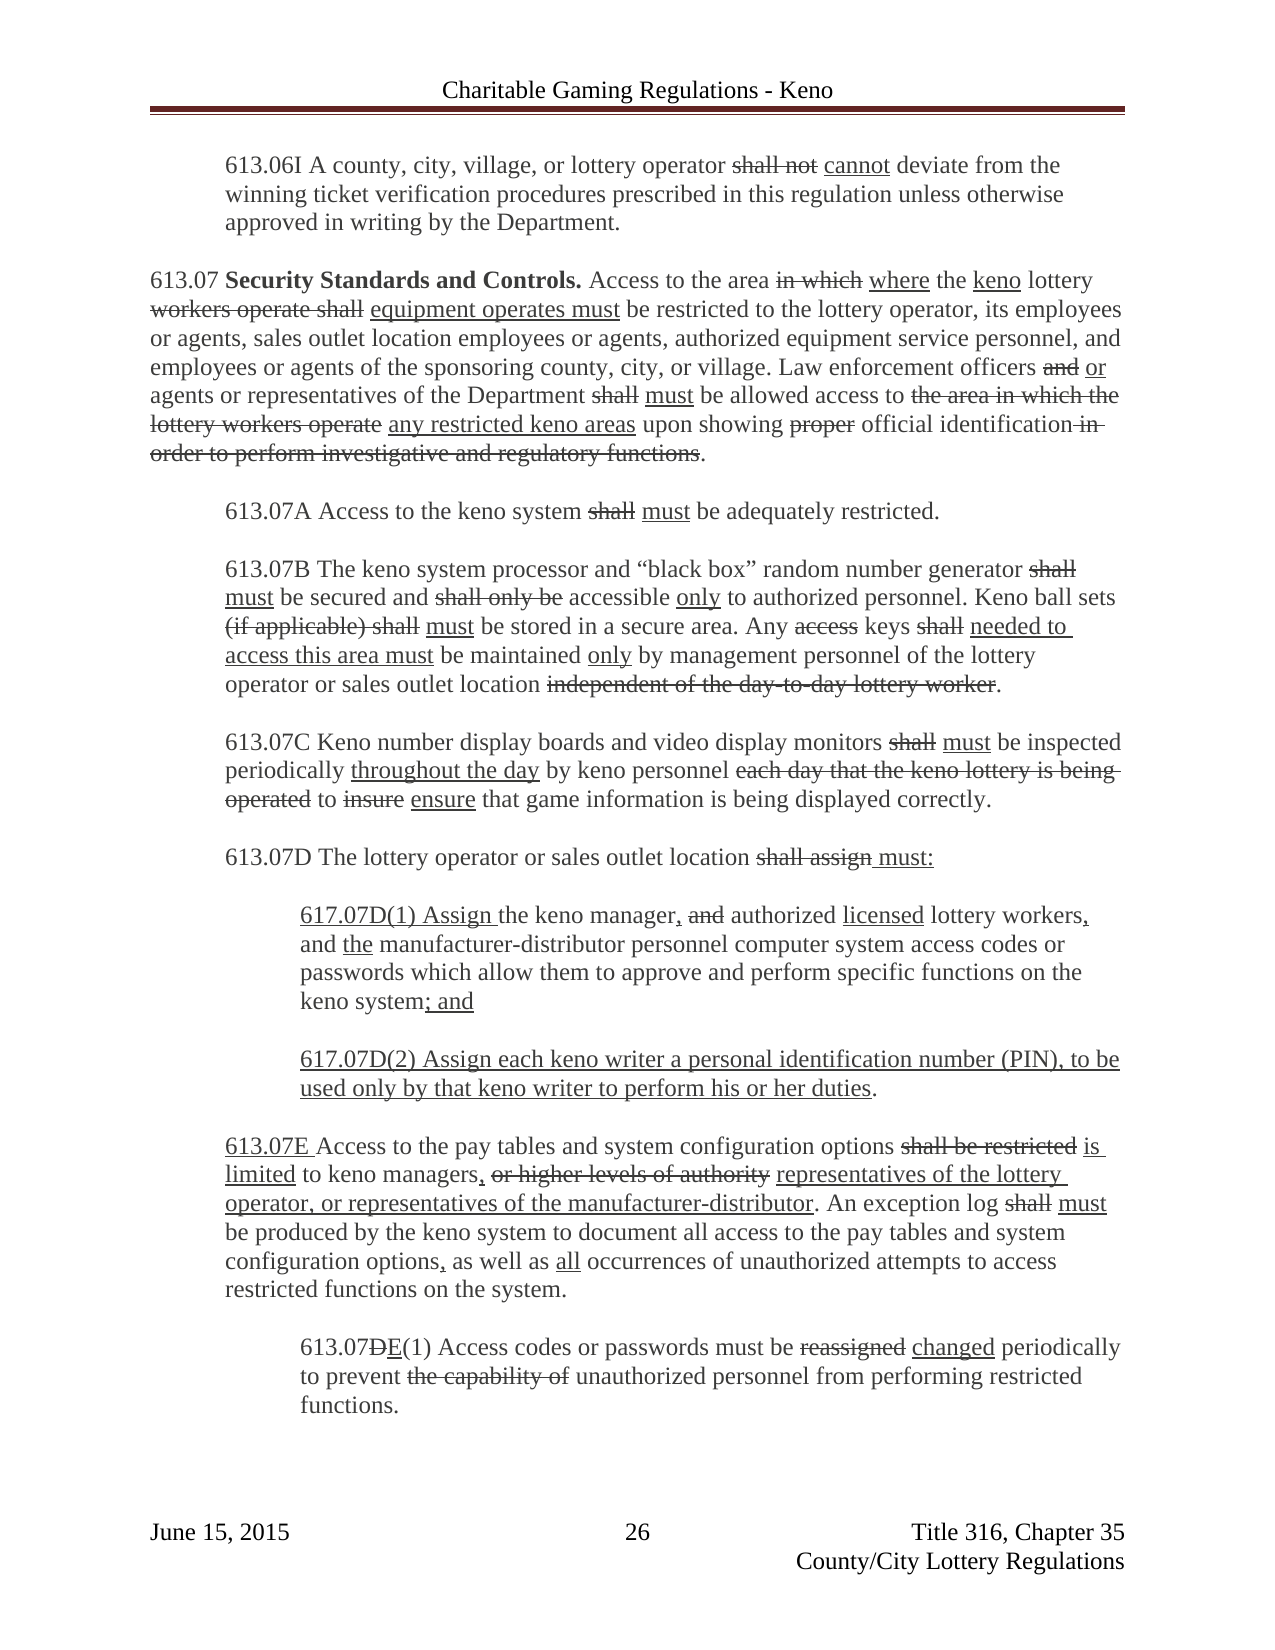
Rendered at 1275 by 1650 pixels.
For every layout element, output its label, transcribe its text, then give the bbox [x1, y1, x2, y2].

text 613.07 Security Standards and Controls. Access to the area in which where the keno lottery workers operate shall equipment operates must be restricted to the lottery operator, its employees or agents, sales outlet location employees or agents, authorized equipment service personnel, and employees or agents of the sponsoring county, city, or village. Law enforcement officers and or agents or representatives of the Department shall must be allowed access to the area in which the lottery workers operate any restricted keno areas upon showing proper official identification in order to perform investigative and regulatory functions. [150, 265, 1125, 467]
text 613.07D The lottery operator or sales outlet location shall assign must: [225, 842, 1125, 871]
text 617.07D(2) Assign each keno writer a personal identification number (PIN), to be used only by that keno writer to perform his or her duties. [300, 1044, 1125, 1102]
text 613.07B The keno system processor and “black box” random number generator shall must be secured and shall only be accessible only to authorized personnel. Keno ball sets (if applicable) shall must be stored in a secure area. Any access keys shall needed to access this area must be maintained only by management personnel of the lottery operator or sales outlet location independent of the day-to-day lottery worker. [225, 554, 1125, 697]
text 613.07A Access to the keno system shall must be adequately restricted. [225, 496, 1125, 524]
text 613.07E Access to the pay tables and system configuration options shall be restricted is limited to keno managers, or higher levels of authority representatives of the lottery operator, or representatives of the manufacturer-distributor. An exception log shall must be produced by the keno system to document all access to the pay tables and system configuration options, as well as all occurrences of unauthorized attempts to access restricted functions on the system. [225, 1131, 1125, 1303]
text 613.07DE(1) Access codes or passwords must be reassigned changed periodically to prevent the capability of unauthorized personnel from performing restricted functions. [300, 1332, 1125, 1419]
text 613.07C Keno number display boards and video display monitors shall must be inspected periodically throughout the day by keno personnel each day that the keno lottery is being operated to insure ensure that game information is being displayed correctly. [225, 727, 1125, 813]
text 617.07D(1) Assign the keno manager, and authorized licensed lottery workers, and the manufacturer-distributor personnel computer system access codes or passwords which allow them to approve and perform specific functions on the keno system; and [300, 900, 1125, 1015]
text 613.06I A county, city, village, or lottery operator shall not cannot deviate from the winning ticket verification procedures prescribed in this regulation unless otherwise approved in writing by the Department. [225, 150, 1125, 236]
